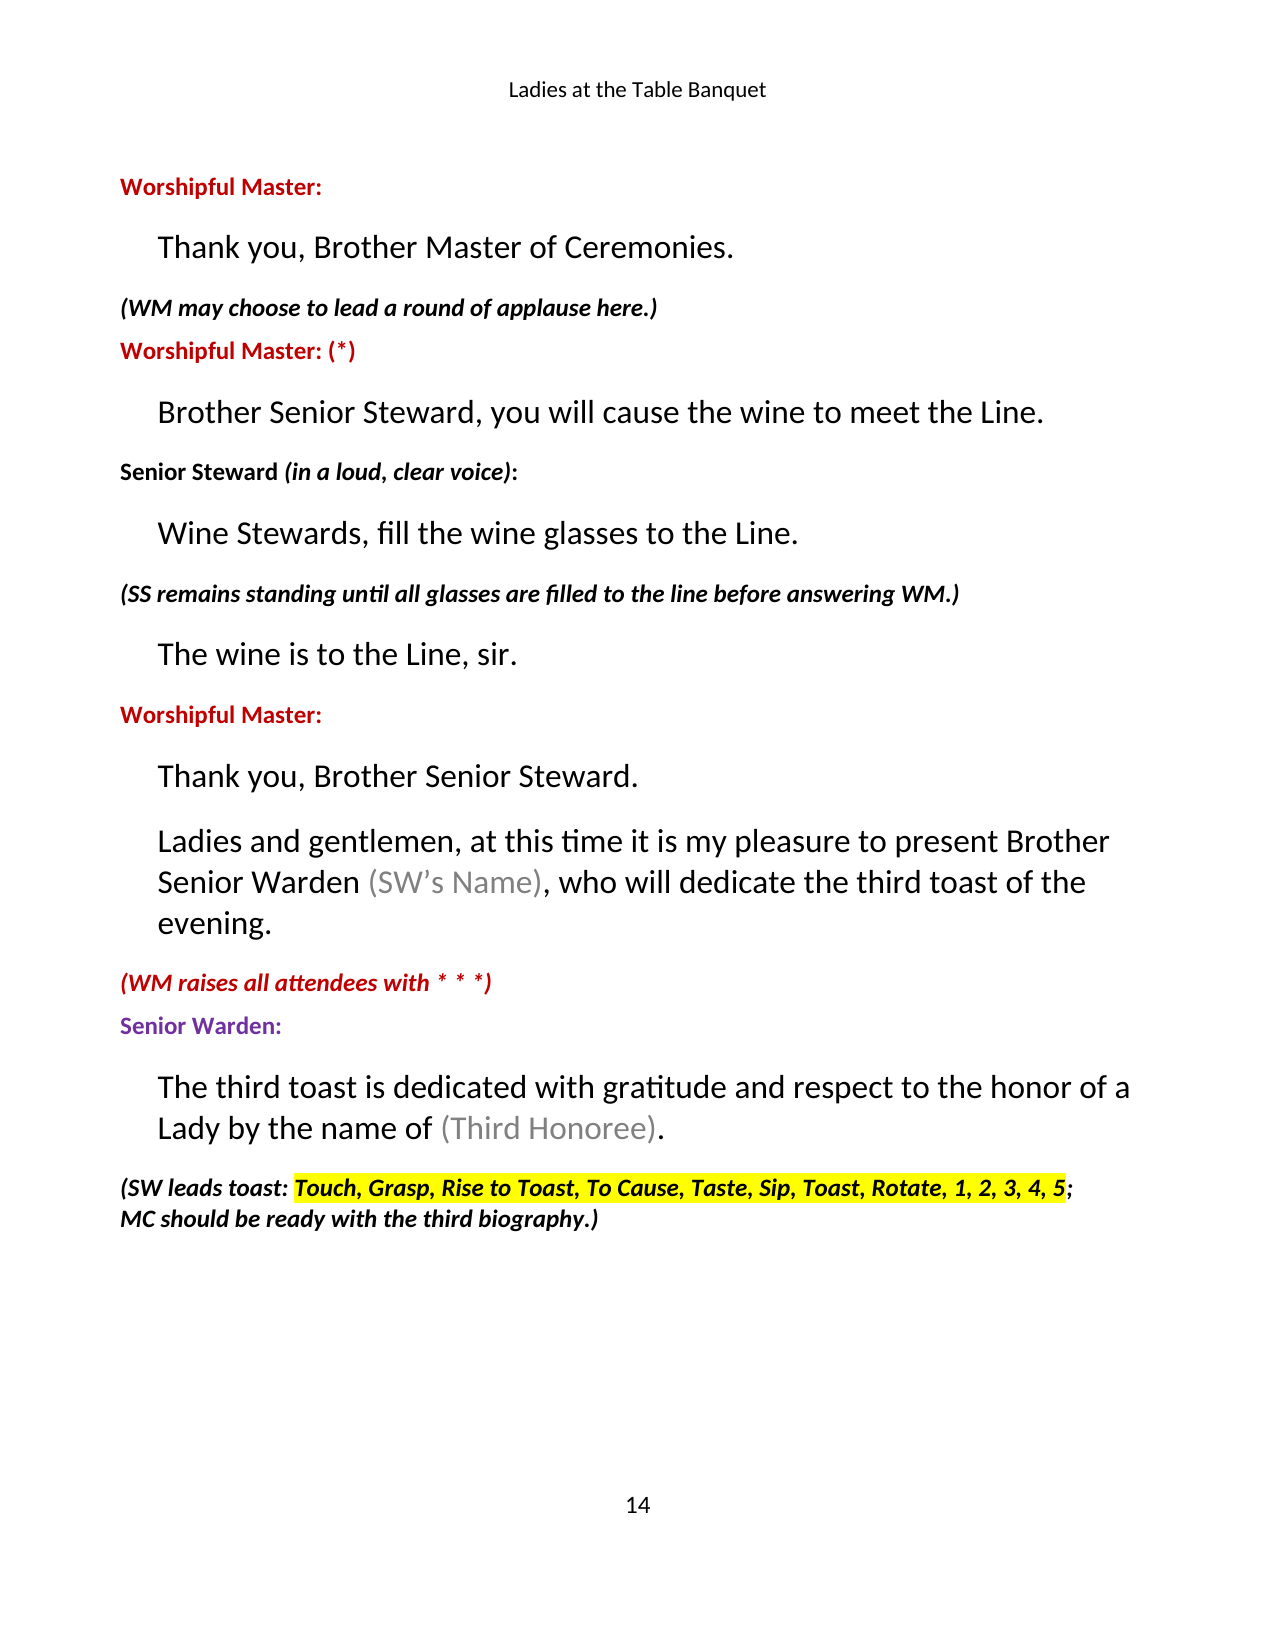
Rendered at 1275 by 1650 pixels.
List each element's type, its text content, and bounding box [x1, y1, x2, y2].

text Thank you, Brother Master of Ceremonies. [157, 227, 1155, 267]
text Wine Stewards, fill the wine glasses to the Line. [157, 512, 1155, 553]
subtitle (SS remains standing until all glasses are filled to the line before answering WM.) [120, 578, 1155, 608]
text The third toast is dedicated with gratitude and respect to the honor of a Lady by the name of . [157, 1066, 1155, 1147]
subtitle Worshipful Master: [120, 699, 1155, 729]
subtitle Senior Steward (in a loud, clear voice): [120, 457, 1155, 487]
subtitle Worshipful Master: [120, 171, 1155, 202]
text Ladies and gentlemen, at this time it is my pleasure to present Brother Senior Warden , who will dedicate the third toast of the evening. [157, 820, 1155, 942]
subtitle (WM may choose to lead a round of applause here.) [120, 292, 1155, 323]
subtitle (SW leads toast: Touch, Grasp, Rise to Toast, To Cause, Taste, Sip, Toast, Rotate, 1, 2, 3, 4, 5; MC should be ready with the third biography.) [120, 1172, 1155, 1233]
subtitle (WM raises all attendees with * * *) [120, 967, 1155, 998]
text The wine is to the Line, sir. [157, 633, 1155, 674]
text Thank you, Brother Senior Steward. [157, 754, 1155, 795]
subtitle Senior Warden: [120, 1011, 1155, 1041]
text Brother Senior Steward, you will cause the wine to meet the Line. [157, 391, 1155, 432]
subtitle Worshipful Master: (*) [120, 335, 1155, 366]
